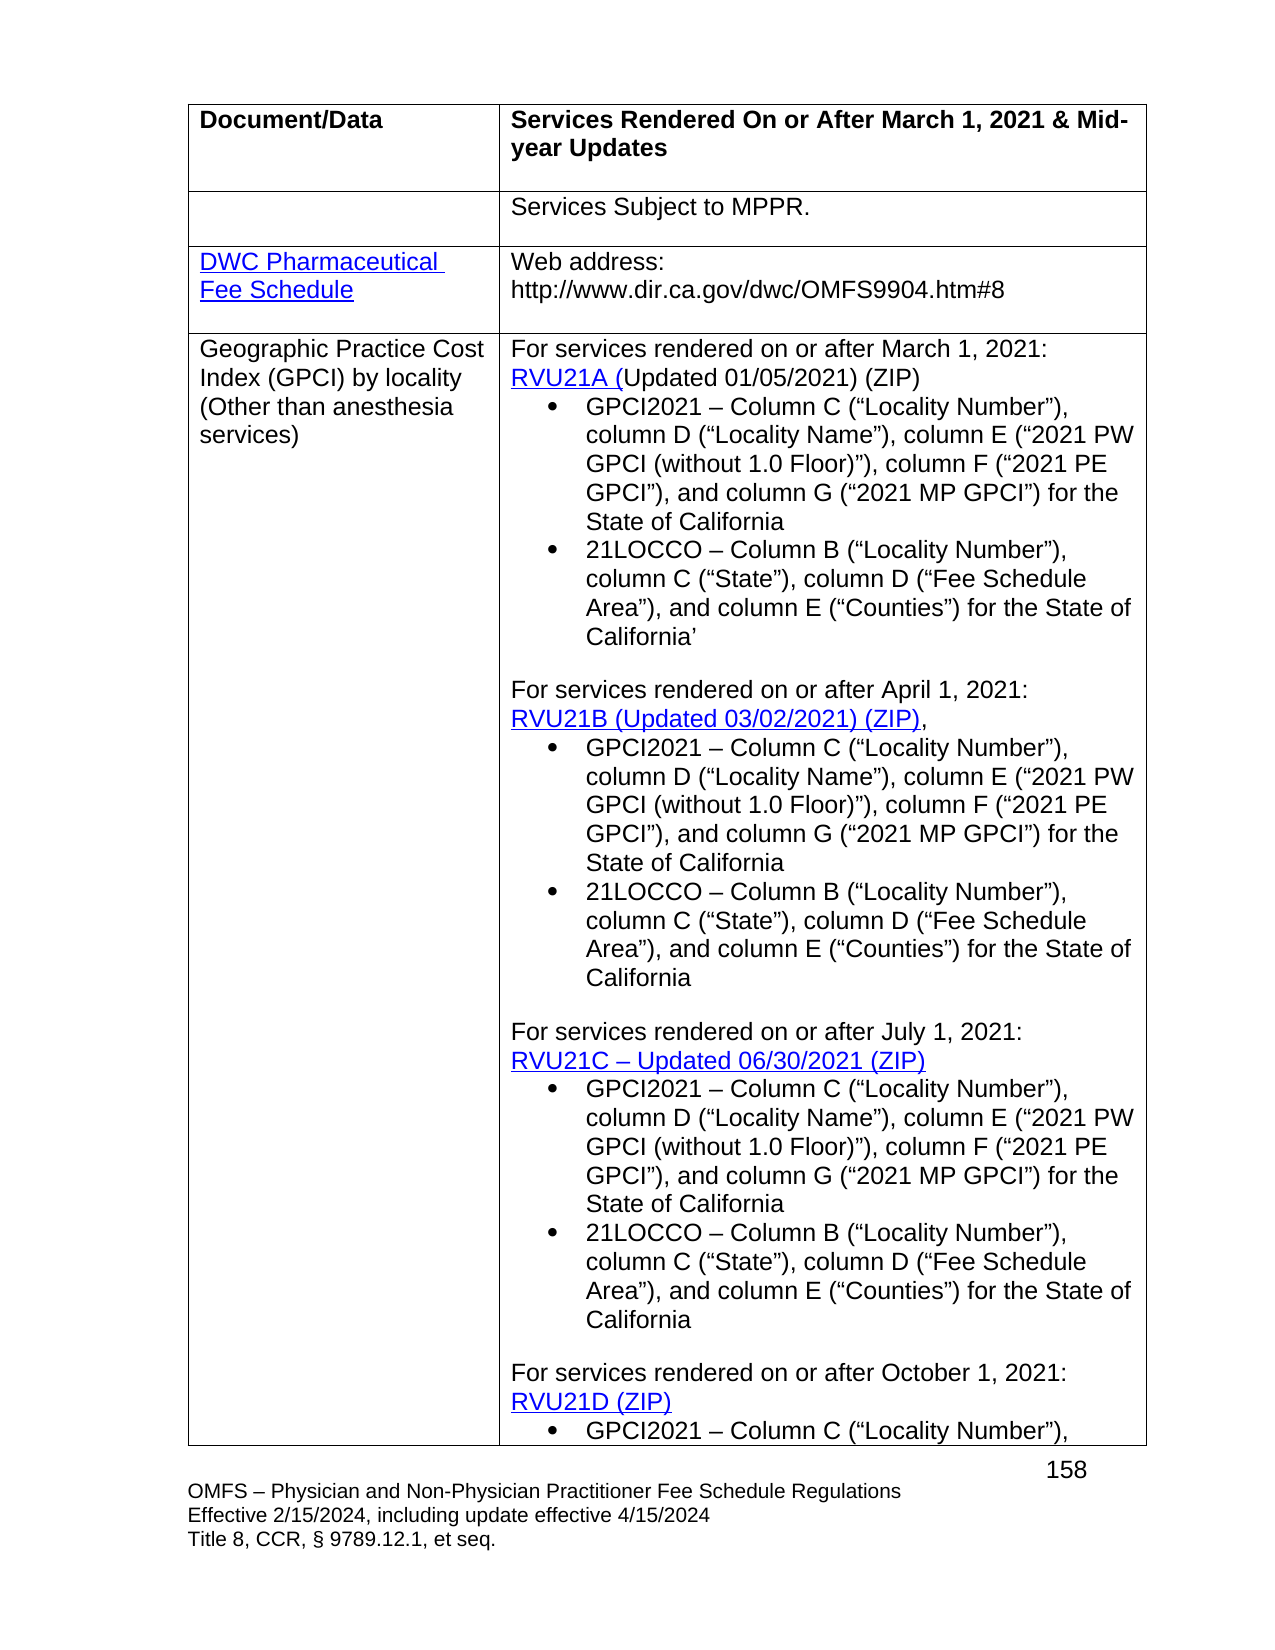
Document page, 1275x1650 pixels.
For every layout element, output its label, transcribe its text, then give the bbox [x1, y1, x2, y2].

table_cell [189, 192, 499, 246]
table_header Document/Data [189, 105, 499, 191]
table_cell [189, 334, 499, 1445]
table_header Services Rendered On or After March 1, 2021 & Mid-year Updates [500, 105, 1146, 191]
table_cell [500, 334, 1146, 1445]
table_cell Web address: http://www.dir.ca.gov/dwc/OMFS9904.htm#8 [500, 247, 1146, 333]
table_cell DWC Pharmaceutical Fee Schedule [189, 247, 499, 333]
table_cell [500, 192, 1146, 246]
